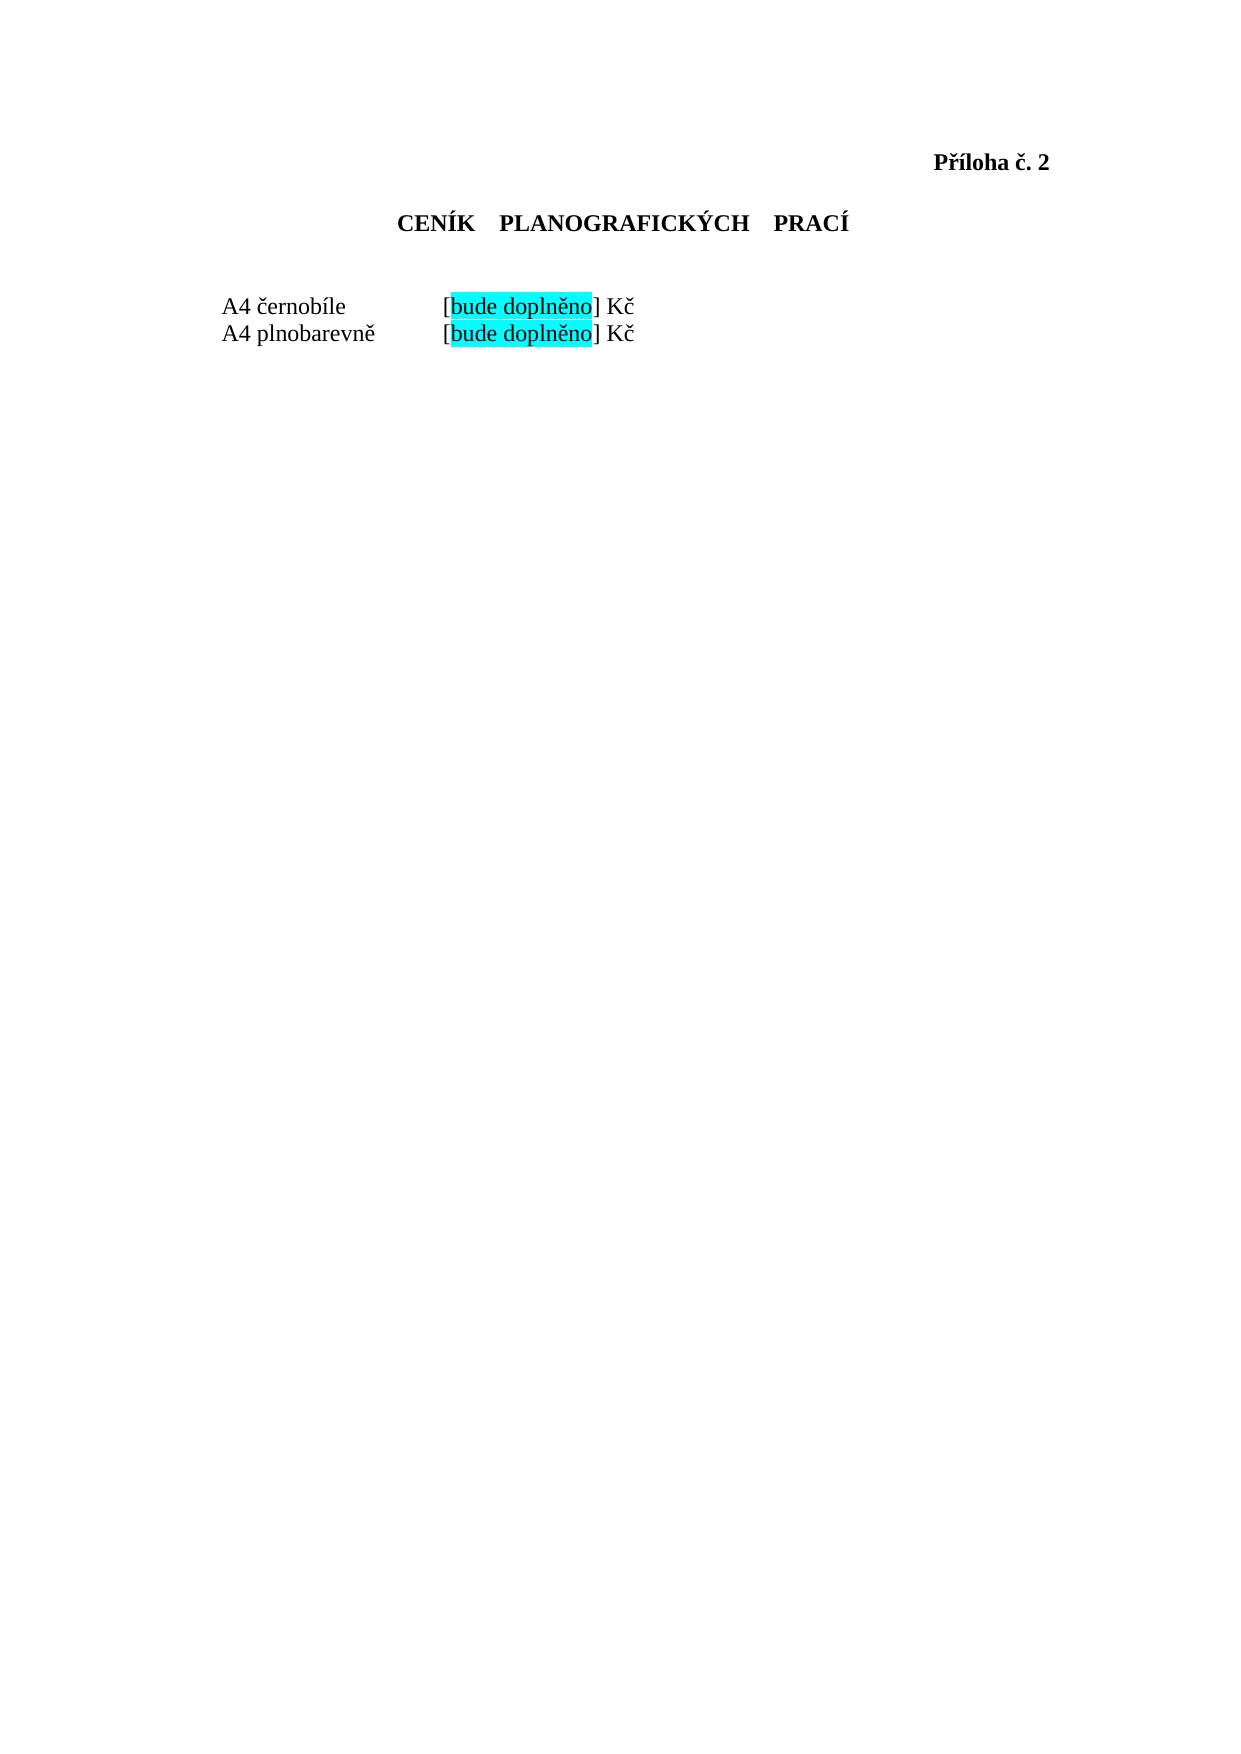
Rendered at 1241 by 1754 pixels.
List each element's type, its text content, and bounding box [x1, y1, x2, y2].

text A4 plnobarevně [bude doplněno] Kč [148, 319, 1093, 347]
text A4 černobíle [bude doplněno] Kč [148, 292, 451, 319]
text A4 černobíle [bude doplněno] Kč [592, 292, 1093, 319]
subtitle CENÍK PLANOGRAFICKÝCH PRACÍ [154, 209, 1093, 237]
subtitle Příloha č. 2 [148, 148, 1093, 175]
